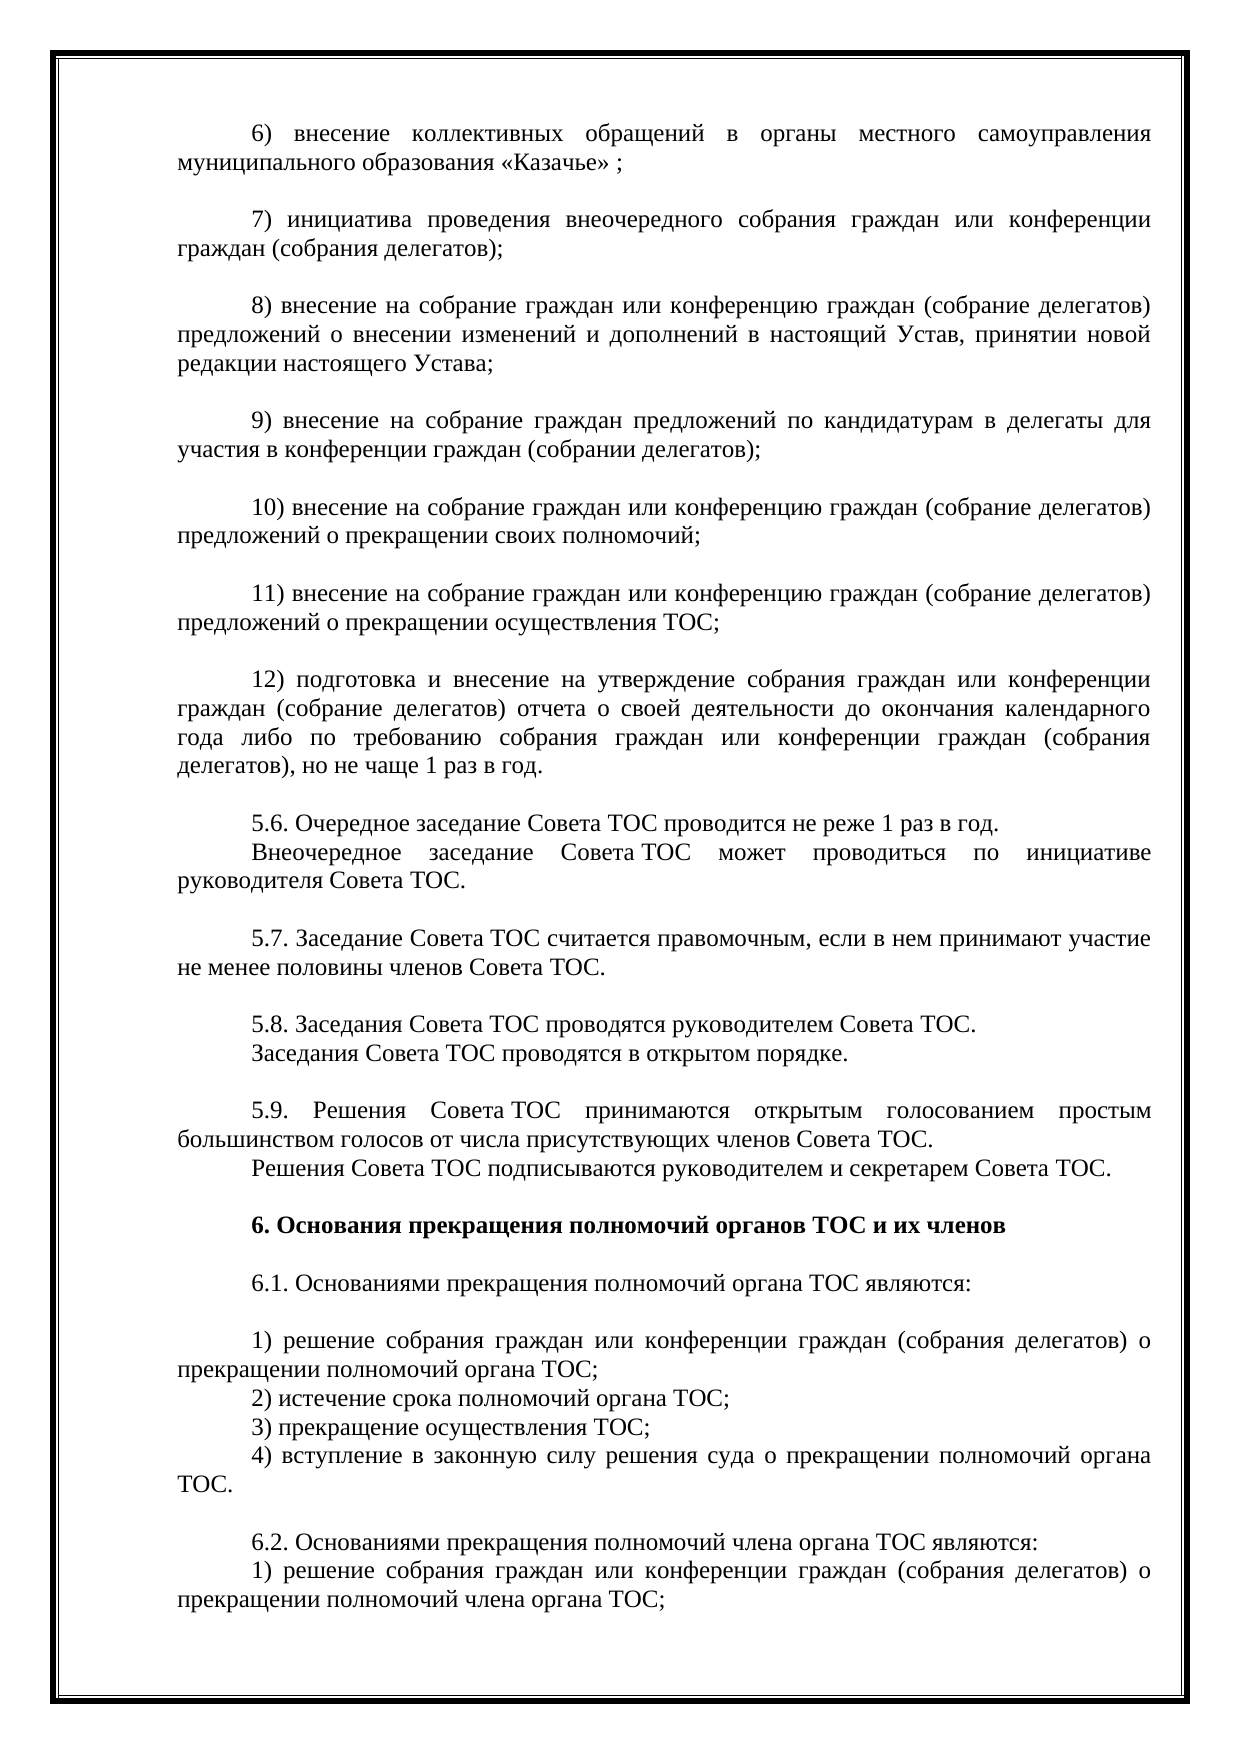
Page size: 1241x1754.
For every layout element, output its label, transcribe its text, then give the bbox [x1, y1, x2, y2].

text 5.6. Очередное заседание Совета ТОС проводится не реже 1 раз в год. [177, 808, 1152, 837]
text 6) внесение коллективных обращений в органы местного самоуправления муниципального образования «Казачье» ; [177, 118, 1152, 176]
text 5.7. Заседание Совета ТОС считается правомочным, если в нем принимают участие не менее половины членов Совета ТОС. [177, 923, 1152, 981]
text 6. Основания прекращения полномочий органов ТОС и их членов [177, 1211, 1152, 1239]
text 12) подготовка и внесение на утверждение собрания граждан или конференции граждан (собрание делегатов) отчета о своей деятельности до окончания календарного года либо по требованию собрания граждан или конференции граждан (собрания делегатов), но не чаще 1 раз в год. [177, 664, 1152, 779]
text 5.9. Решения Совета ТОС принимаются открытым голосованием простым большинством голосов от числа присутствующих членов Совета ТОС. [177, 1096, 1152, 1153]
text 7) инициатива проведения внеочередного собрания граждан или конференции граждан (собрания делегатов); [177, 204, 1152, 262]
text 1) решение собрания граждан или конференции граждан (собрания делегатов) о прекращении полномочий органа ТОС; [177, 1326, 1152, 1383]
text 10) внесение на собрание граждан или конференцию граждан (собрание делегатов) предложений о прекращении своих полномочий; [177, 492, 1152, 549]
text Заседания Совета ТОС проводятся в открытом порядке. [177, 1038, 1152, 1067]
text 2) истечение срока полномочий органа ТОС; [177, 1383, 1152, 1412]
text Внеочередное заседание Совета ТОС может проводиться по инициативе руководителя Совета ТОС. [177, 837, 1152, 894]
text Решения Совета ТОС подписываются руководителем и секретарем Совета ТОС. [177, 1153, 1152, 1182]
text 11) внесение на собрание граждан или конференцию граждан (собрание делегатов) предложений о прекращении осуществления ТОС; [177, 578, 1152, 636]
text 1) решение собрания граждан или конференции граждан (собрания делегатов) о прекращении полномочий члена органа ТОС; [177, 1556, 1152, 1613]
text 4) вступление в законную силу решения суда о прекращении полномочий органа ТОС. [177, 1441, 1152, 1498]
text 5.8. Заседания Совета ТОС проводятся руководителем Совета ТОС. [177, 1009, 1152, 1038]
text 6.2. Основаниями прекращения полномочий члена органа ТОС являются: [177, 1527, 1152, 1556]
text 9) внесение на собрание граждан предложений по кандидатурам в делегаты для участия в конференции граждан (собрании делегатов); [177, 406, 1152, 463]
text 3) прекращение осуществления ТОС; [177, 1412, 1152, 1441]
text 6.1. Основаниями прекращения полномочий органа ТОС являются: [177, 1268, 1152, 1297]
text 8) внесение на собрание граждан или конференцию граждан (собрание делегатов) предложений о внесении изменений и дополнений в настоящий Устав, принятии новой редакции настоящего Устава; [177, 291, 1152, 377]
